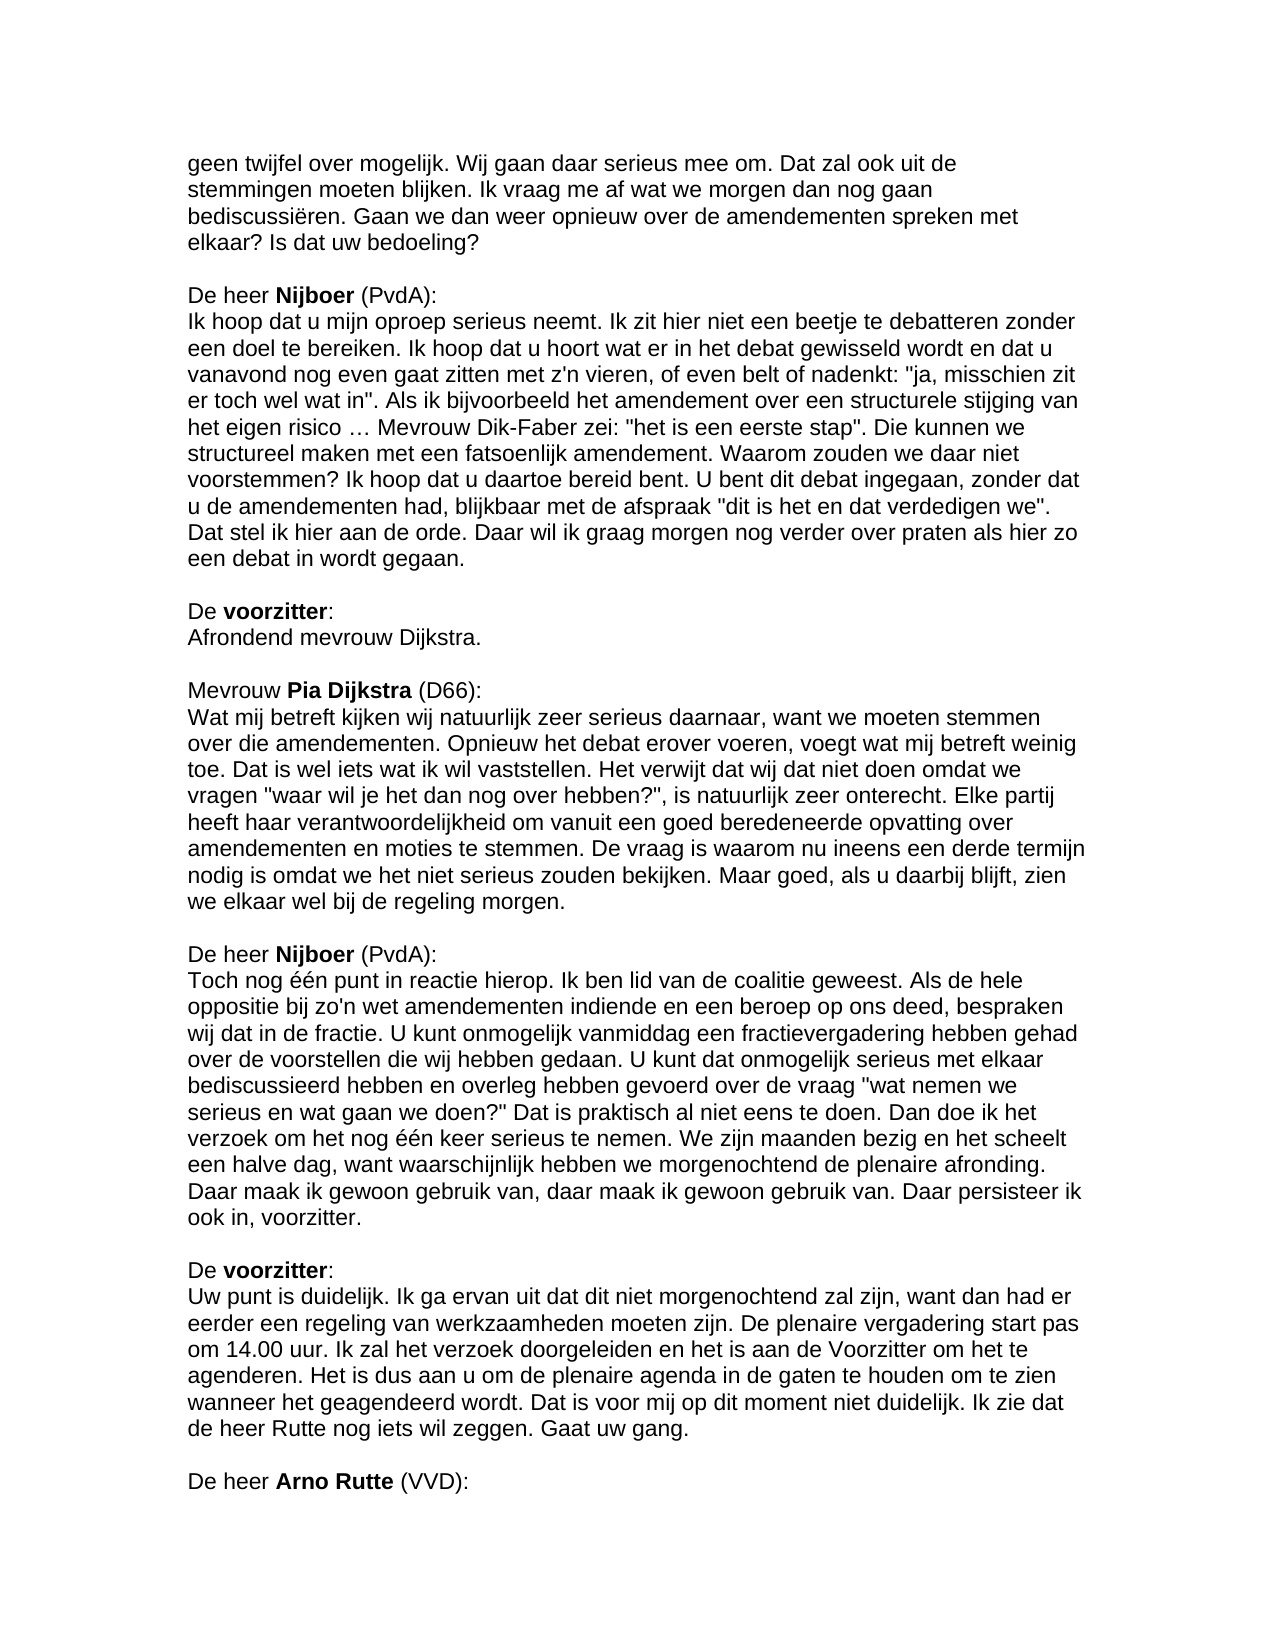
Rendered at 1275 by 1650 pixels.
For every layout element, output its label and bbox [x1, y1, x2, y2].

text [187, 150, 1087, 1494]
